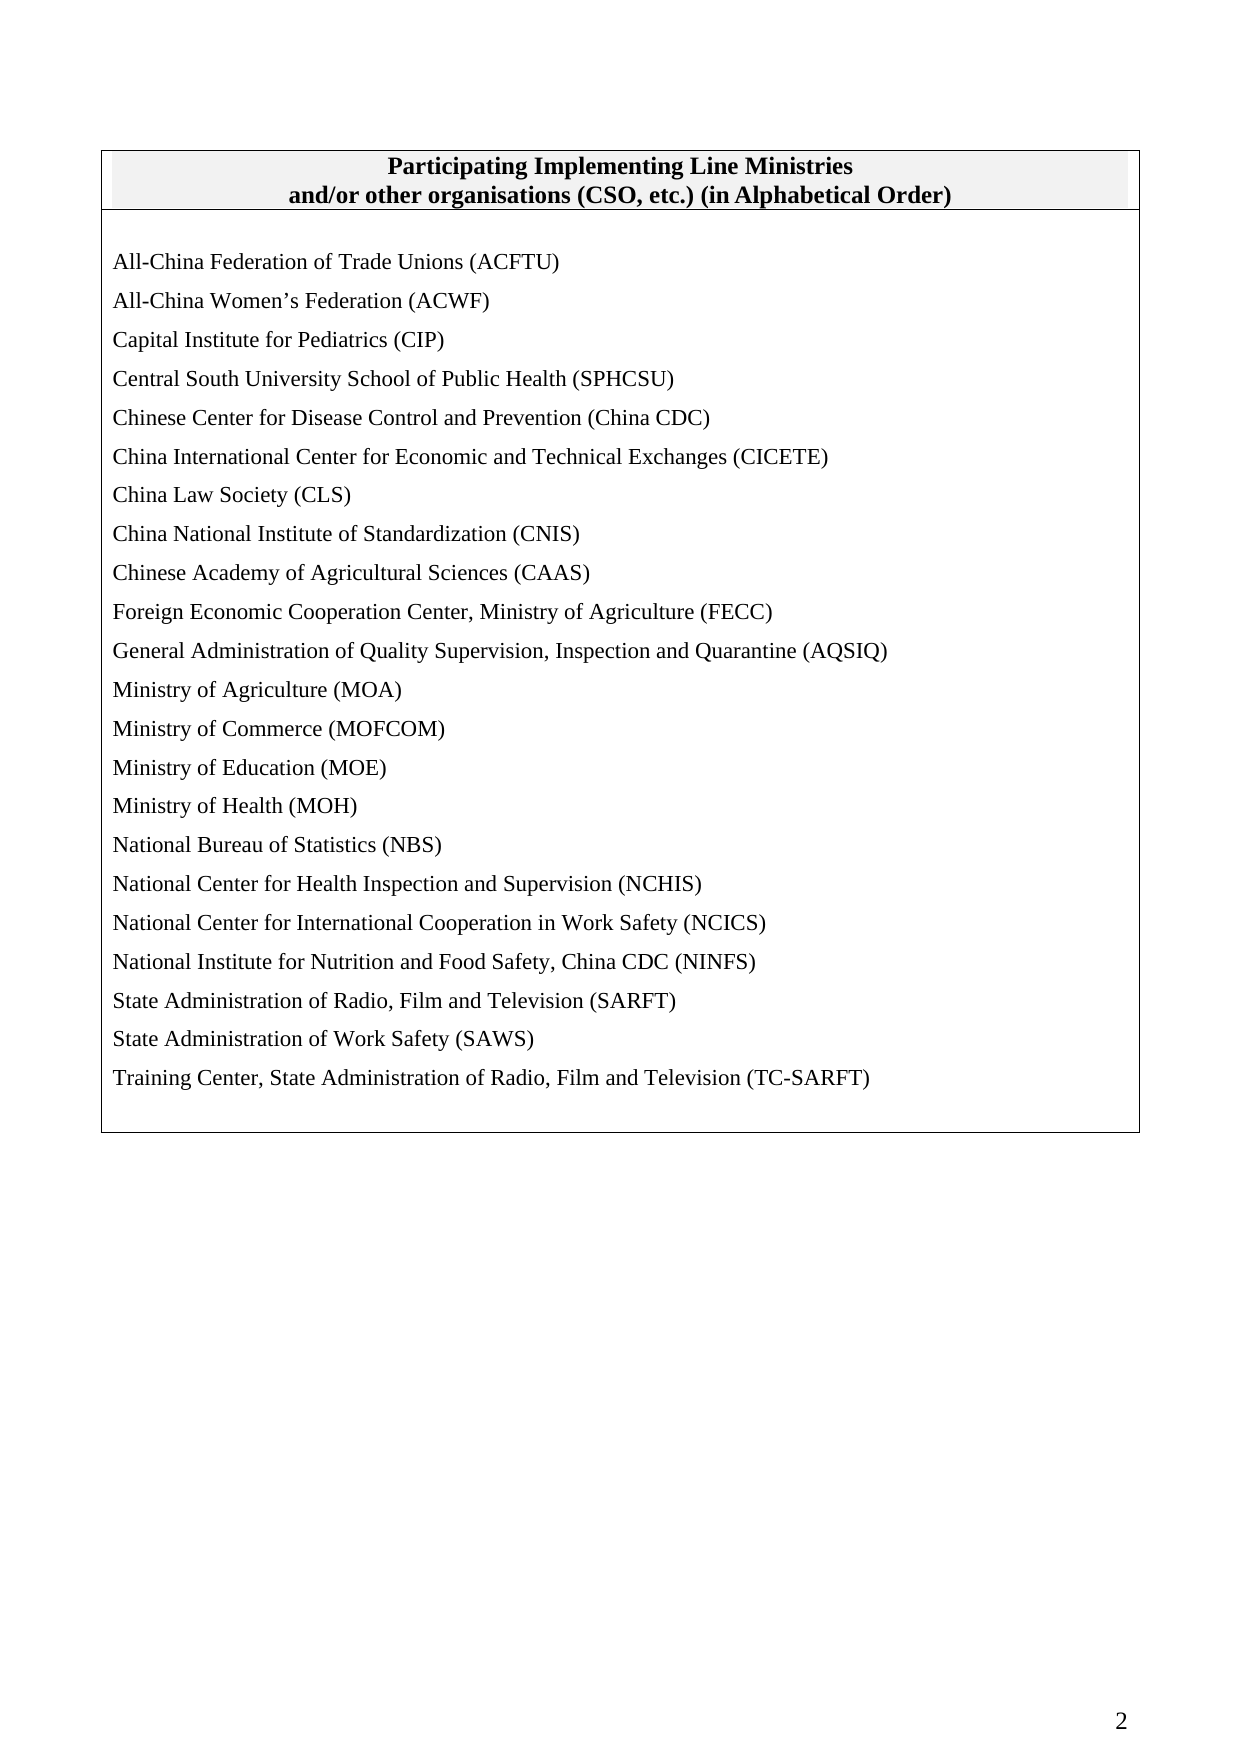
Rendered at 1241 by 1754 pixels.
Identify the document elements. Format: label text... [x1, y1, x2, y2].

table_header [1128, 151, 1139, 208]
table_cell All-China Federation of Trade Unions (ACFTU) All-China Women’s Federation (ACWF) Capital Institute for Pediatrics (CIP) Central South University School of Public Health (SPHCSU) Chinese Center for Disease Control and Prevention (China CDC) China International Center for Economic and Technical Exchanges (CICETE) China Law Society (CLS) China National Institute of Standardization (CNIS) Chinese Academy of Agricultural Sciences (CAAS) Foreign Economic Cooperation Center, Ministry of Agriculture (FECC) General Administration of Quality Supervision, Inspection and Quarantine (AQSIQ) Ministry of Agriculture (MOA) Ministry of Commerce (MOFCOM) Ministry of Education (MOE) Ministry of Health (MOH) National Bureau of Statistics (NBS) National Center for Health Inspection and Supervision (NCHIS) National Center for International Cooperation in Work Safety (NCICS) National Institute for Nutrition and Food Safety, China CDC (NINFS) State Administration of Radio, Film and Television (SARFT) State Administration of Work Safety (SAWS) Training Center, State Administration of Radio, Film and Television (TC-SARFT) [102, 210, 1139, 1132]
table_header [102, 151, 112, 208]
